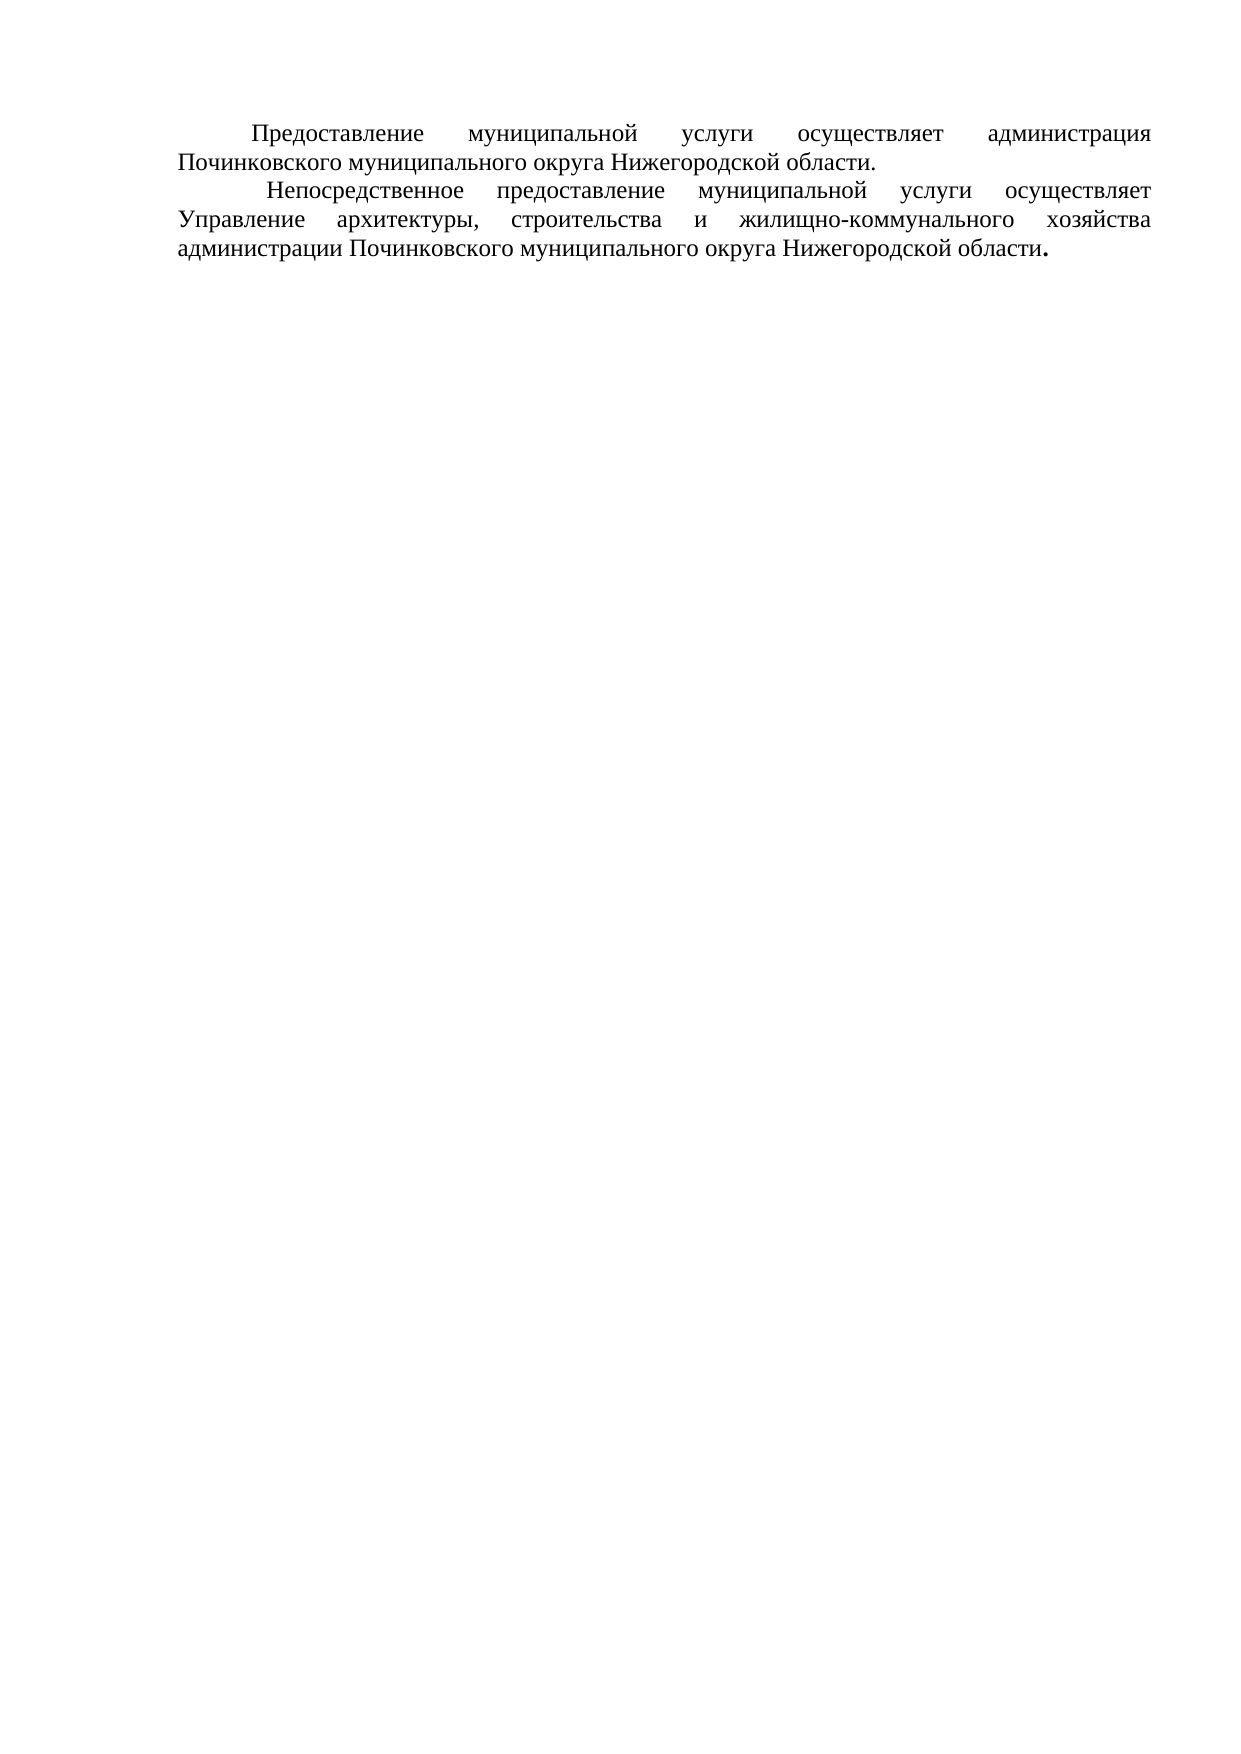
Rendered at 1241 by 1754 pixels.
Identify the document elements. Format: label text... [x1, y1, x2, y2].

text Предоставление муниципальной услуги осуществляет администрация Починковского муниципального округа Нижегородской области. [177, 118, 1152, 176]
text Непосредственное предоставление муниципальной услуги осуществляет Управление архитектуры, строительства и жилищно-коммунального хозяйства администрации Починковского муниципального округа Нижегородской области. [177, 176, 1152, 262]
